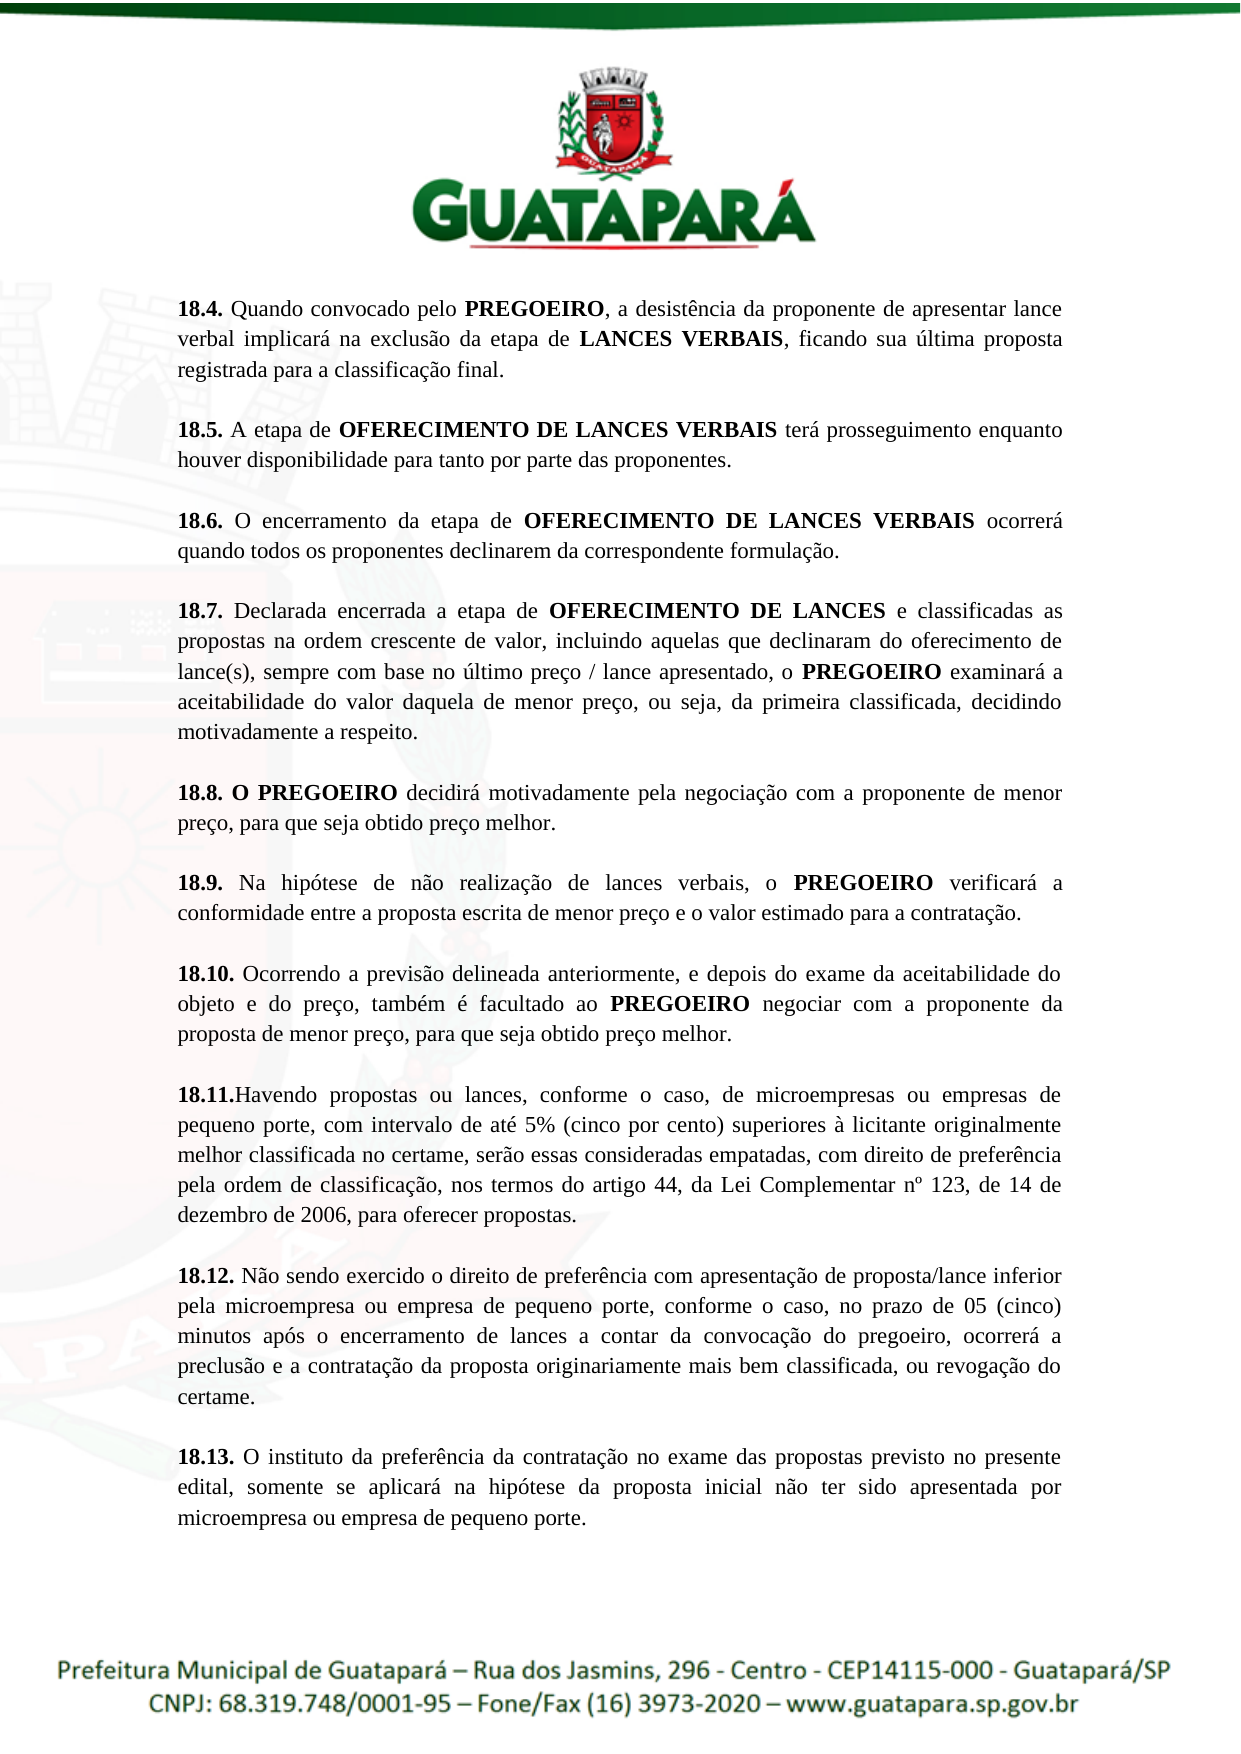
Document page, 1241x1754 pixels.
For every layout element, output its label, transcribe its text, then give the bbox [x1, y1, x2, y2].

text 18.9. Na hipótese de não realização de lances verbais, o PREGOEIRO verificará a conformidade entre a proposta escrita de menor preço e o valor estimado para a contratação. [177, 869, 1063, 926]
text 18.6. O encerramento da etapa de OFERECIMENTO DE LANCES VERBAIS ocorrerá quando todos os proponentes declinarem da correspondente formulação. [177, 507, 1063, 563]
text 18.7. Declarada encerrada a etapa de OFERECIMENTO DE LANCES e classificadas as propostas na ordem crescente de valor, incluindo aquelas que declinaram do oferecimento de lance(s), sempre com base no último preço / lance apresentado, o PREGOEIRO examinará a aceitabilidade do valor daquela de menor preço, ou seja, da primeira classificada, decidindo motivadamente a respeito. [177, 597, 1063, 744]
text 18.13. O instituto da preferência da contratação no exame das propostas previsto no presente edital, somente se aplicará na hipótese da proposta inicial não ter sido apresentada por microempresa ou empresa de pequeno porte. [177, 1443, 1063, 1530]
text 18.11.Havendo propostas ou lances, conforme o caso, de microempresas ou empresas de pequeno porte, com intervalo de até 5% (cinco por cento) superiores à licitante originalmente melhor classificada no certame, serão essas consideradas empatadas, com direito de preferência pela ordem de classificação, nos termos do artigo 44, da Lei Complementar nº 123, de 14 de dezembro de 2006, para oferecer propostas. [177, 1081, 1063, 1228]
text 18.10. Ocorrendo a previsão delineada anteriormente, e depois do exame da aceitabilidade do objeto e do preço, também é facultado ao PREGOEIRO negociar com a proponente da proposta de menor preço, para que seja obtido preço melhor. [177, 960, 1063, 1047]
picture [0, 3, 1241, 1754]
text 18.12. Não sendo exercido o direito de preferência com apresentação de proposta/lance inferior pela microempresa ou empresa de pequeno porte, conforme o caso, no prazo de 05 (cinco) minutos após o encerramento de lances a contar da convocação do pregoeiro, ocorrerá a preclusão e a contratação da proposta originariamente mais bem classificada, ou revogação do certame. [177, 1262, 1063, 1409]
text 18.4. Quando convocado pelo PREGOEIRO, a desistência da proponente de apresentar lance verbal implicará na exclusão da etapa de LANCES VERBAIS, ficando sua última proposta registrada para a classificação final. [177, 295, 1063, 382]
text 18.5. A etapa de OFERECIMENTO DE LANCES VERBAIS terá prosseguimento enquanto houver disponibilidade para tanto por parte das proponentes. [177, 416, 1063, 473]
text 18.8. O PREGOEIRO decidirá motivadamente pela negociação com a proponente de menor preço, para que seja obtido preço melhor. [177, 779, 1063, 835]
